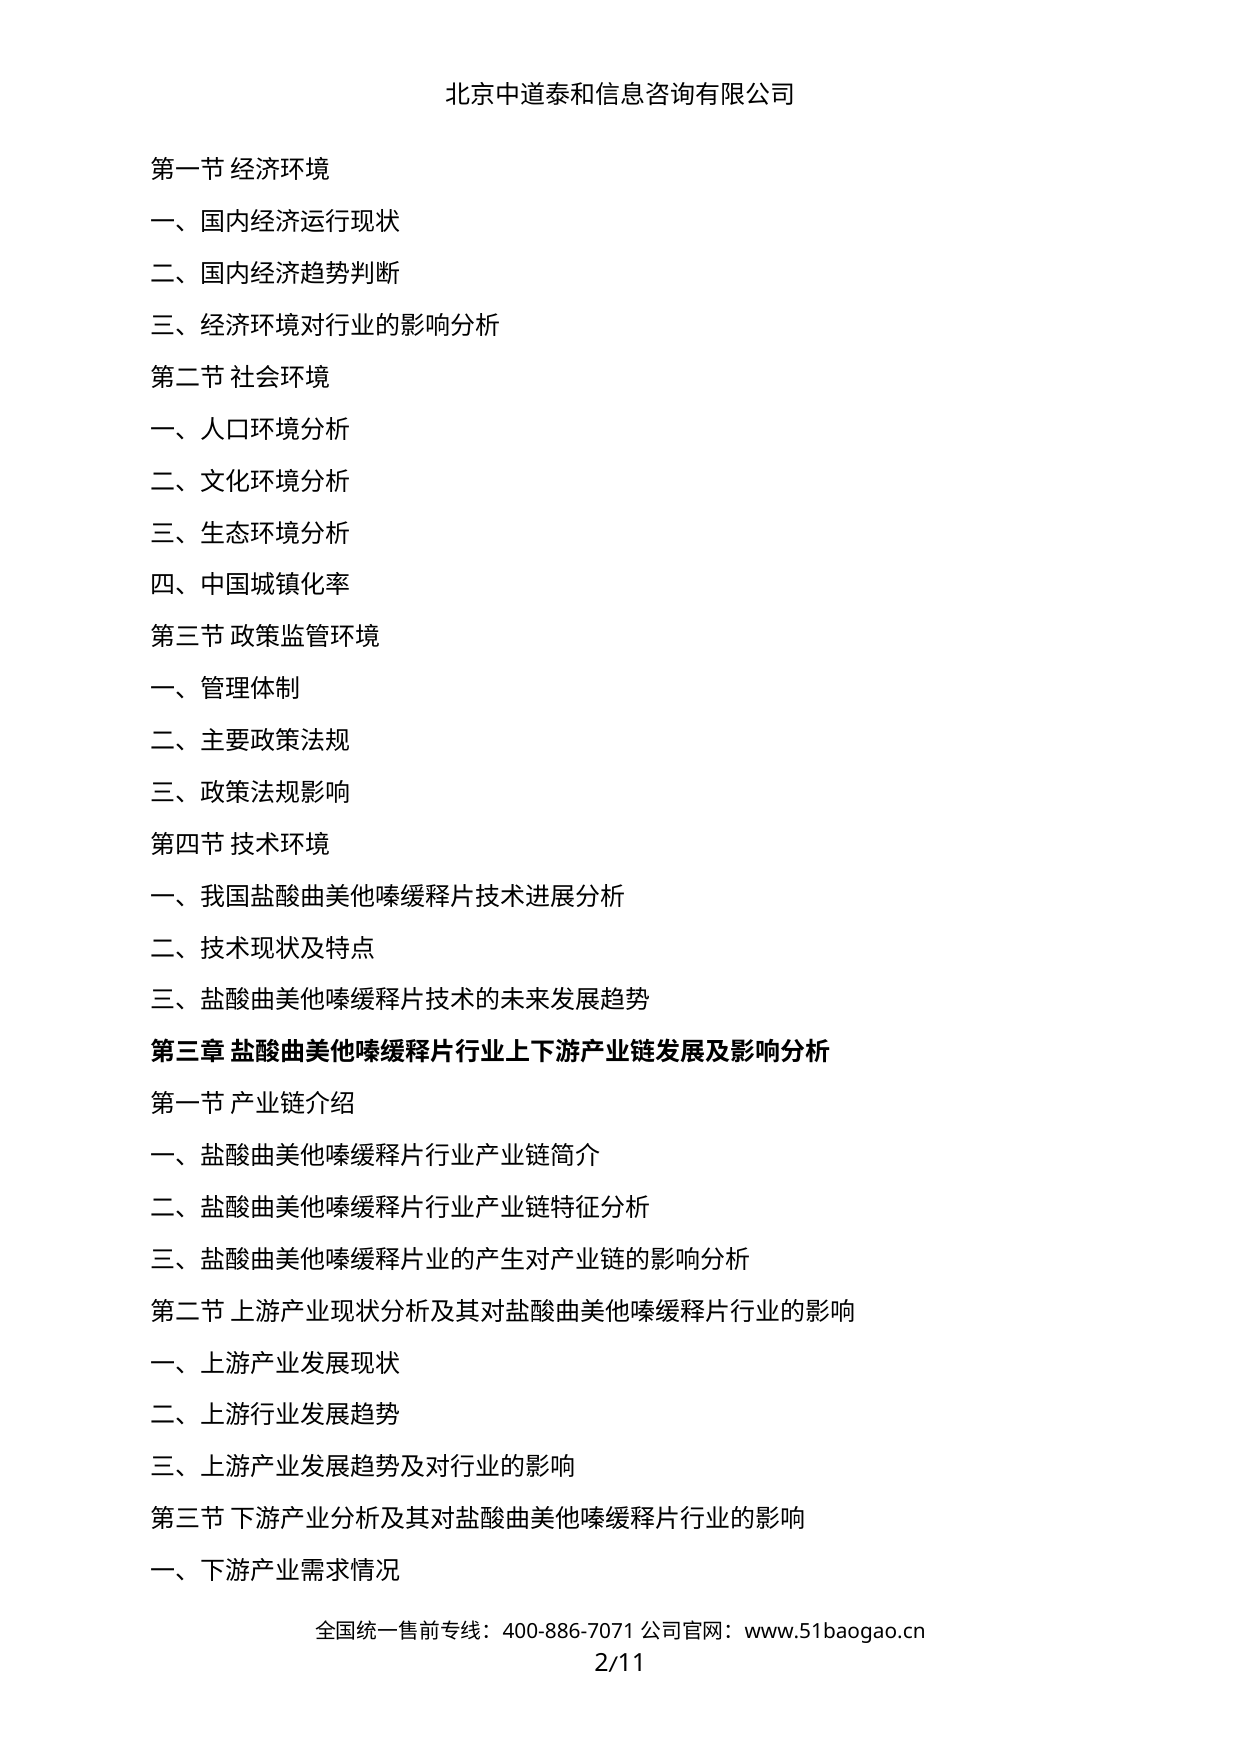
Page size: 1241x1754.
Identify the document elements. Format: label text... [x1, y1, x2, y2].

text 第三节 政策监管环境 [150, 617, 1090, 653]
text 二、文化环境分析 [150, 461, 1090, 497]
text 四、中国城镇化率 [150, 565, 1090, 601]
text 一、盐酸曲美他嗪缓释片行业产业链简介 [150, 1136, 1090, 1172]
text 第二节 上游产业现状分析及其对盐酸曲美他嗪缓释片行业的影响 [150, 1291, 1090, 1327]
text 三、盐酸曲美他嗪缓释片技术的未来发展趋势 [150, 980, 1090, 1016]
text 二、上游行业发展趋势 [150, 1395, 1090, 1431]
text 一、我国盐酸曲美他嗪缓释片技术进展分析 [150, 876, 1090, 912]
text 一、管理体制 [150, 669, 1090, 705]
text 一、上游产业发展现状 [150, 1343, 1090, 1379]
text 二、盐酸曲美他嗪缓释片行业产业链特征分析 [150, 1187, 1090, 1224]
text 三、生态环境分析 [150, 513, 1090, 549]
text 一、人口环境分析 [150, 409, 1090, 446]
text 三、盐酸曲美他嗪缓释片业的产生对产业链的影响分析 [150, 1239, 1090, 1276]
text 一、国内经济运行现状 [150, 202, 1090, 238]
text 三、政策法规影响 [150, 772, 1090, 809]
text 三、经济环境对行业的影响分析 [150, 306, 1090, 342]
text 三、上游产业发展趋势及对行业的影响 [150, 1447, 1090, 1483]
text 第三节 下游产业分析及其对盐酸曲美他嗪缓释片行业的影响 [150, 1499, 1090, 1535]
text 二、主要政策法规 [150, 721, 1090, 757]
text 第一节 产业链介绍 [150, 1084, 1090, 1120]
text 二、技术现状及特点 [150, 928, 1090, 964]
text 第二节 社会环境 [150, 357, 1090, 394]
text 第三章 盐酸曲美他嗪缓释片行业上下游产业链发展及影响分析 [150, 1032, 1090, 1068]
text 第一节 经济环境 [150, 150, 1090, 186]
text 一、下游产业需求情况 [150, 1551, 1090, 1587]
text 二、国内经济趋势判断 [150, 254, 1090, 290]
text 第四节 技术环境 [150, 824, 1090, 861]
